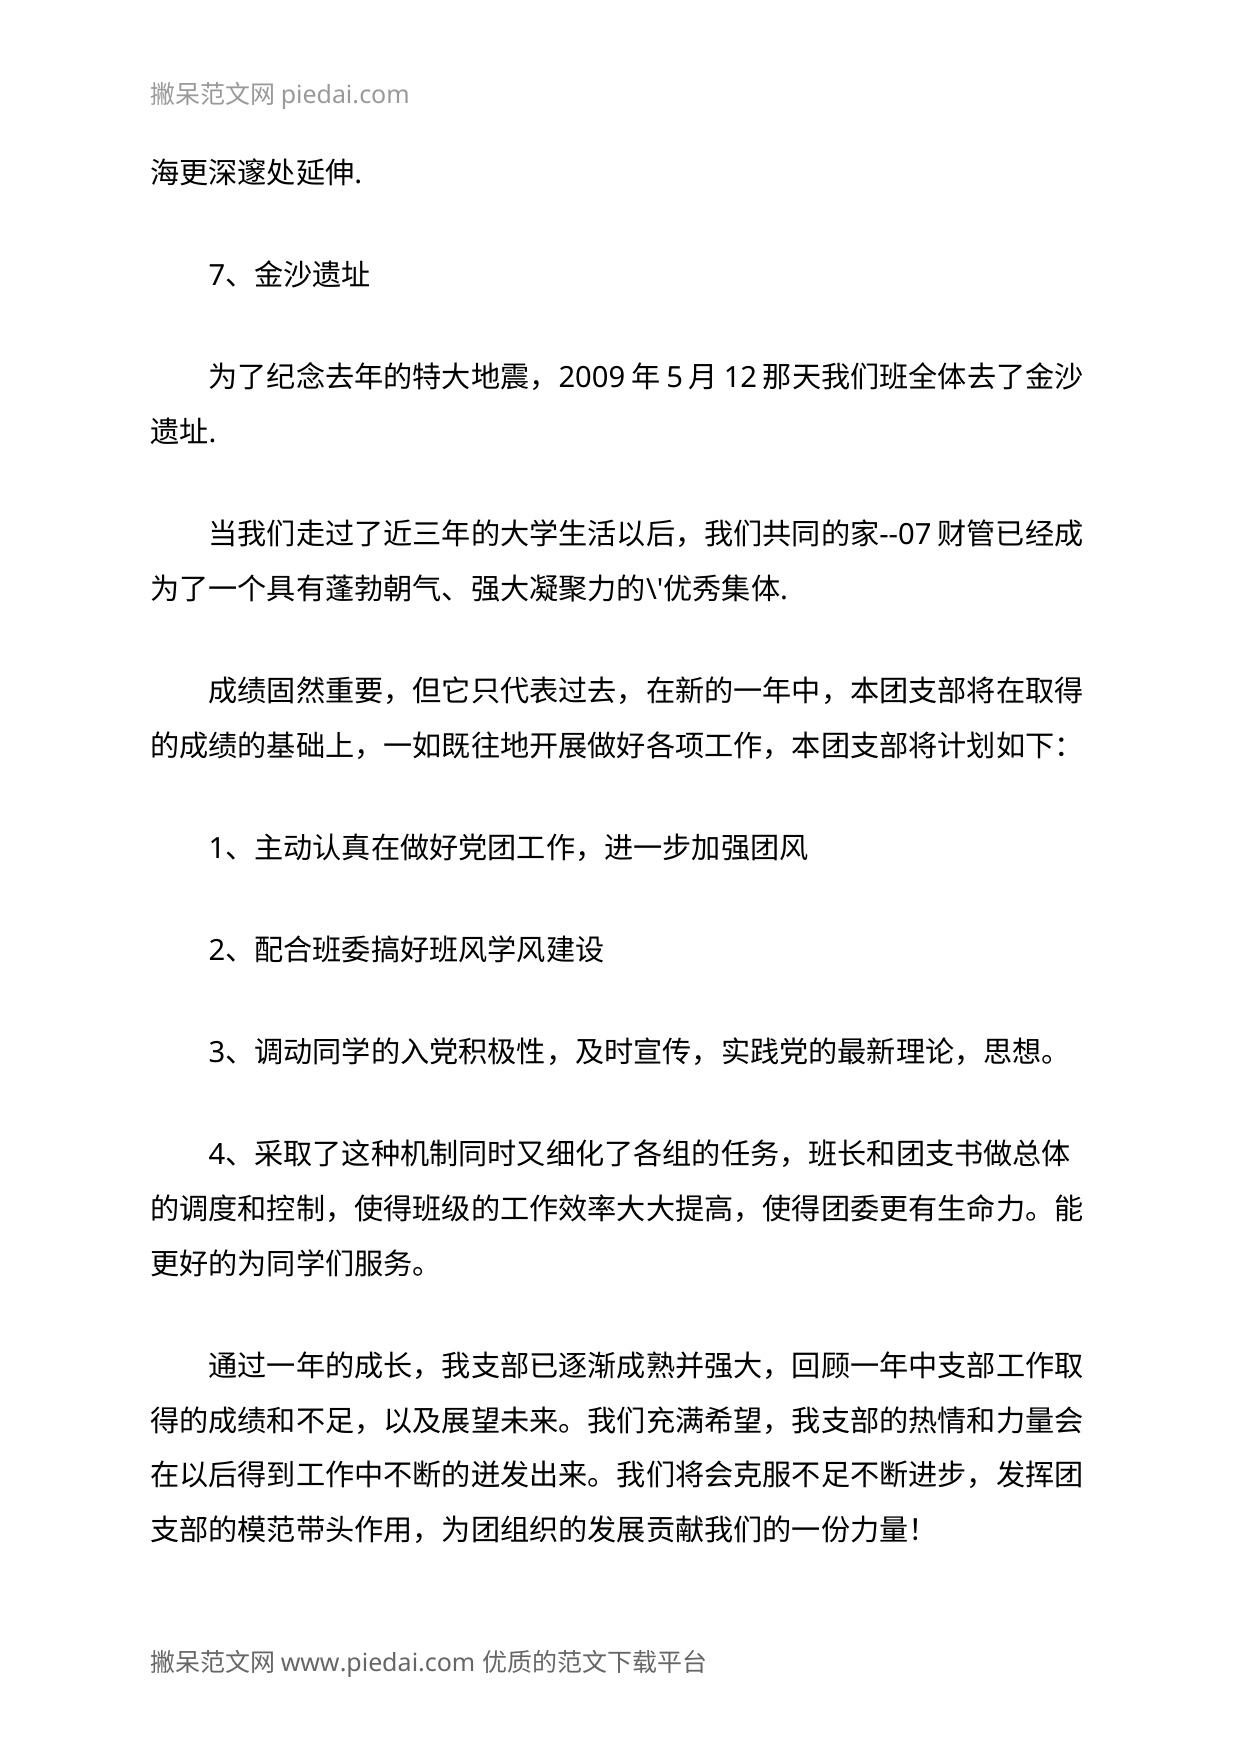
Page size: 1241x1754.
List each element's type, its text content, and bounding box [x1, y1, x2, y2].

text 1、主动认真在做好党团工作，进一步加强团风 [150, 824, 1090, 867]
text 3、调动同学的入党积极性，及时宣传，实践党的最新理论，思想。 [150, 1028, 1090, 1071]
text 成绩固然重要，但它只代表过去，在新的一年中，本团支部将在取得的成绩的基础上，一如既往地开展做好各项工作，本团支部将计划如下： [150, 668, 1090, 765]
text 当我们走过了近三年的大学生活以后，我们共同的家--07财管已经成为了一个具有蓬勃朝气、强大凝聚力的\'优秀集体. [150, 511, 1090, 608]
text 通过一年的成长，我支部已逐渐成熟并强大，回顾一年中支部工作取得的成绩和不足，以及展望未来。我们充满希望，我支部的热情和力量会在以后得到工作中不断的迸发出来。我们将会克服不足不断进步，发挥团支部的模范带头作用，为团组织的发展贡献我们的一份力量！ [150, 1342, 1090, 1549]
text 为了纪念去年的特大地震，2009年5月12那天我们班全体去了金沙遗址. [150, 354, 1090, 451]
text 2、配合班委搞好班风学风建设 [150, 927, 1090, 969]
text 7、金沙遗址 [150, 252, 1090, 294]
text 4、采取了这种机制同时又细化了各组的任务，班长和团支书做总体的调度和控制，使得班级的工作效率大大提高，使得团委更有生命力。能更好的为同学们服务。 [150, 1131, 1090, 1283]
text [150, 150, 1090, 192]
